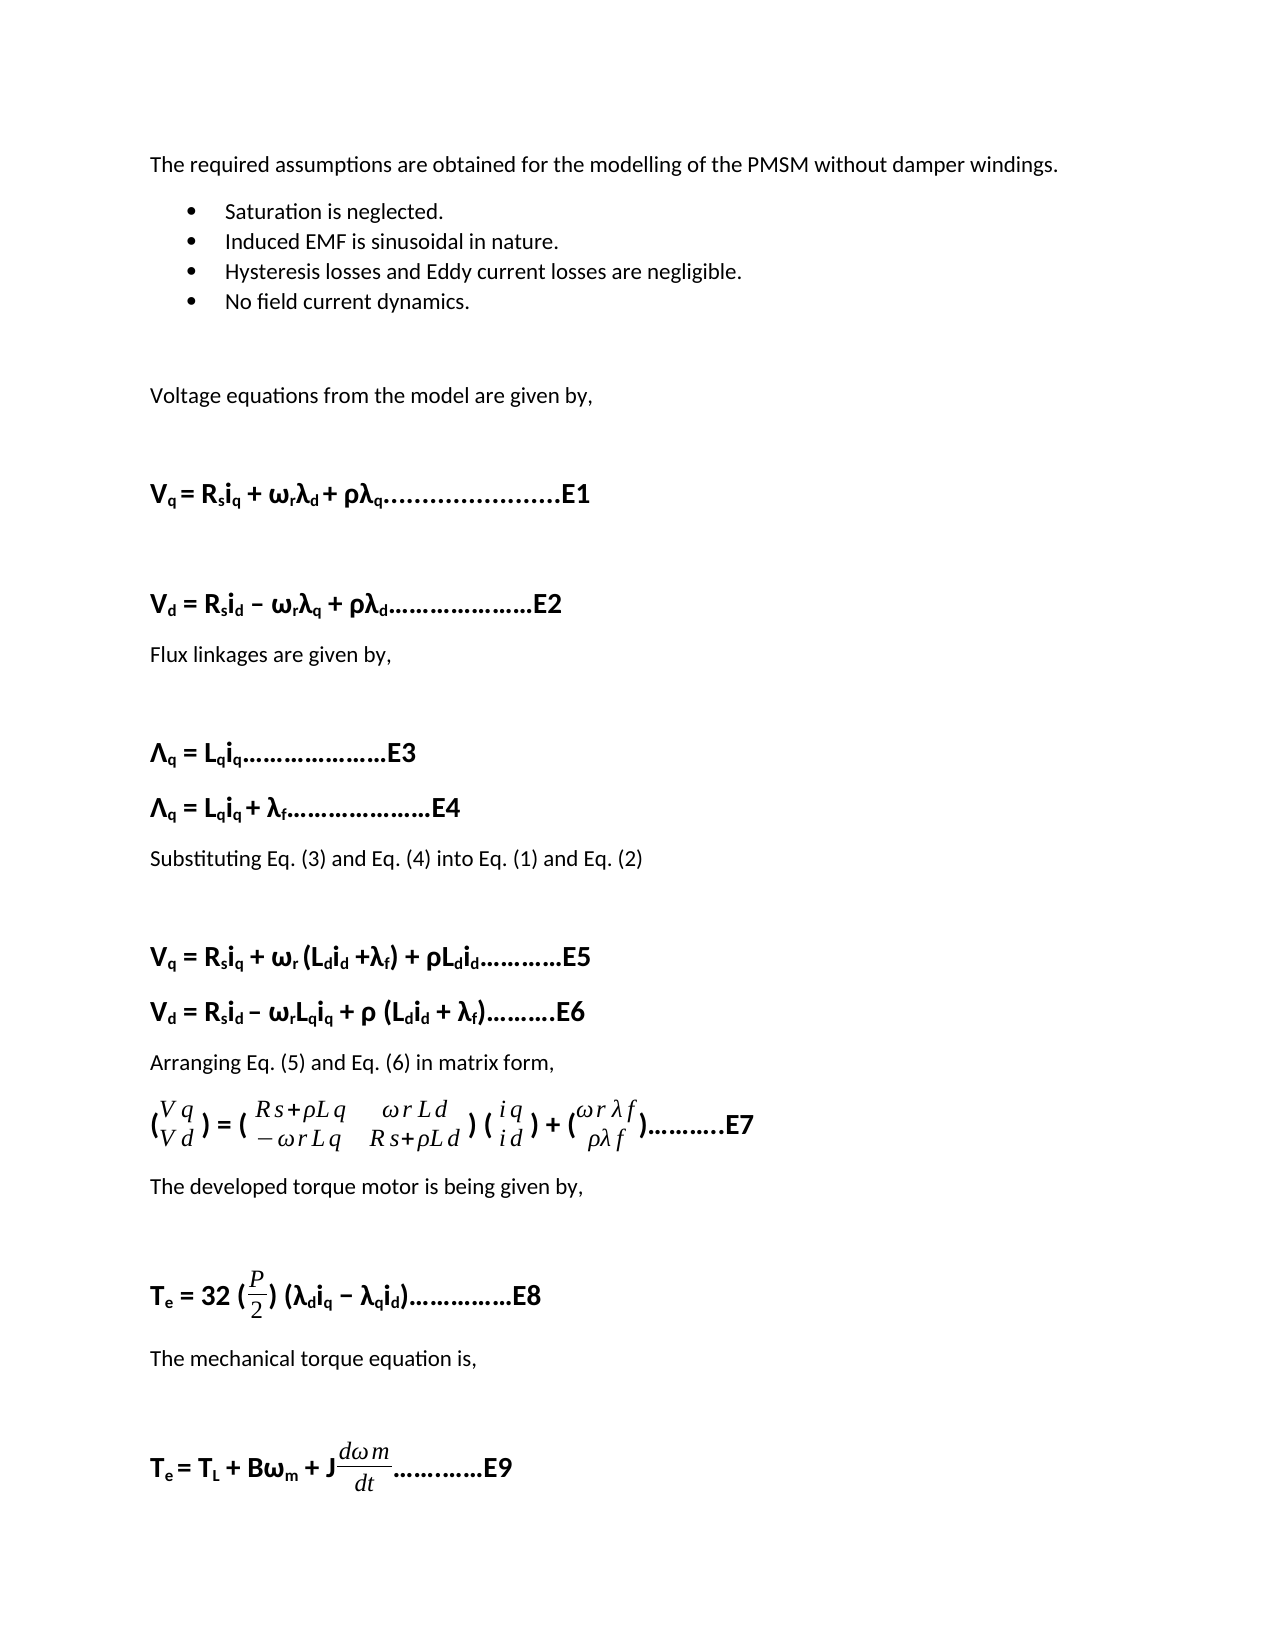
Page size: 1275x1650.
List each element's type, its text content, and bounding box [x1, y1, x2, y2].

text Arranging Eq. (5) and Eq. (6) in matrix form, [150, 1048, 1125, 1076]
text The mechanical torque equation is, [150, 1344, 1125, 1372]
list Hysteresis losses and Eddy current losses are negligible. [187, 257, 1125, 285]
list No field current dynamics. [187, 287, 1125, 316]
list Induced EMF is sinusoidal in nature. [187, 227, 1125, 255]
text The required assumptions are obtained for the modelling of the PMSM without damper windings. [150, 150, 1125, 178]
text Vd = Rsid – ωrλq + ρλd…………………E2 [150, 585, 1125, 621]
text Vq = Rsiq + ωr (Ldid +λf) + ρLdid…………E5 [150, 938, 1125, 974]
text Substituting Eq. (3) and Eq. (4) into Eq. (1) and Eq. (2) [150, 844, 1125, 872]
text Te = 32 () (λdiq − λqid)……………E8 [150, 1266, 1125, 1325]
text Λq = Lqiq…………………E3 [150, 734, 1125, 770]
text Λq = Lqiq + λf…………………E4 [150, 789, 1125, 825]
text Te = TL + Bωm + J…….……E9 [150, 1438, 1125, 1497]
text ( ) = ( ) ( ) + ()………..E7 [150, 1095, 1125, 1152]
text The developed torque motor is being given by, [150, 1172, 1125, 1200]
text Vd = Rsid – ωrLqiq + ρ (Ldid + λf)……….E6 [150, 993, 1125, 1029]
text Flux linkages are given by, [150, 640, 1125, 668]
text Vq = Rsiq + ωrλd + ρλq.......................E1 [150, 475, 1125, 511]
list Saturation is neglected. [187, 197, 1125, 225]
text Voltage equations from the model are given by, [150, 381, 1125, 409]
